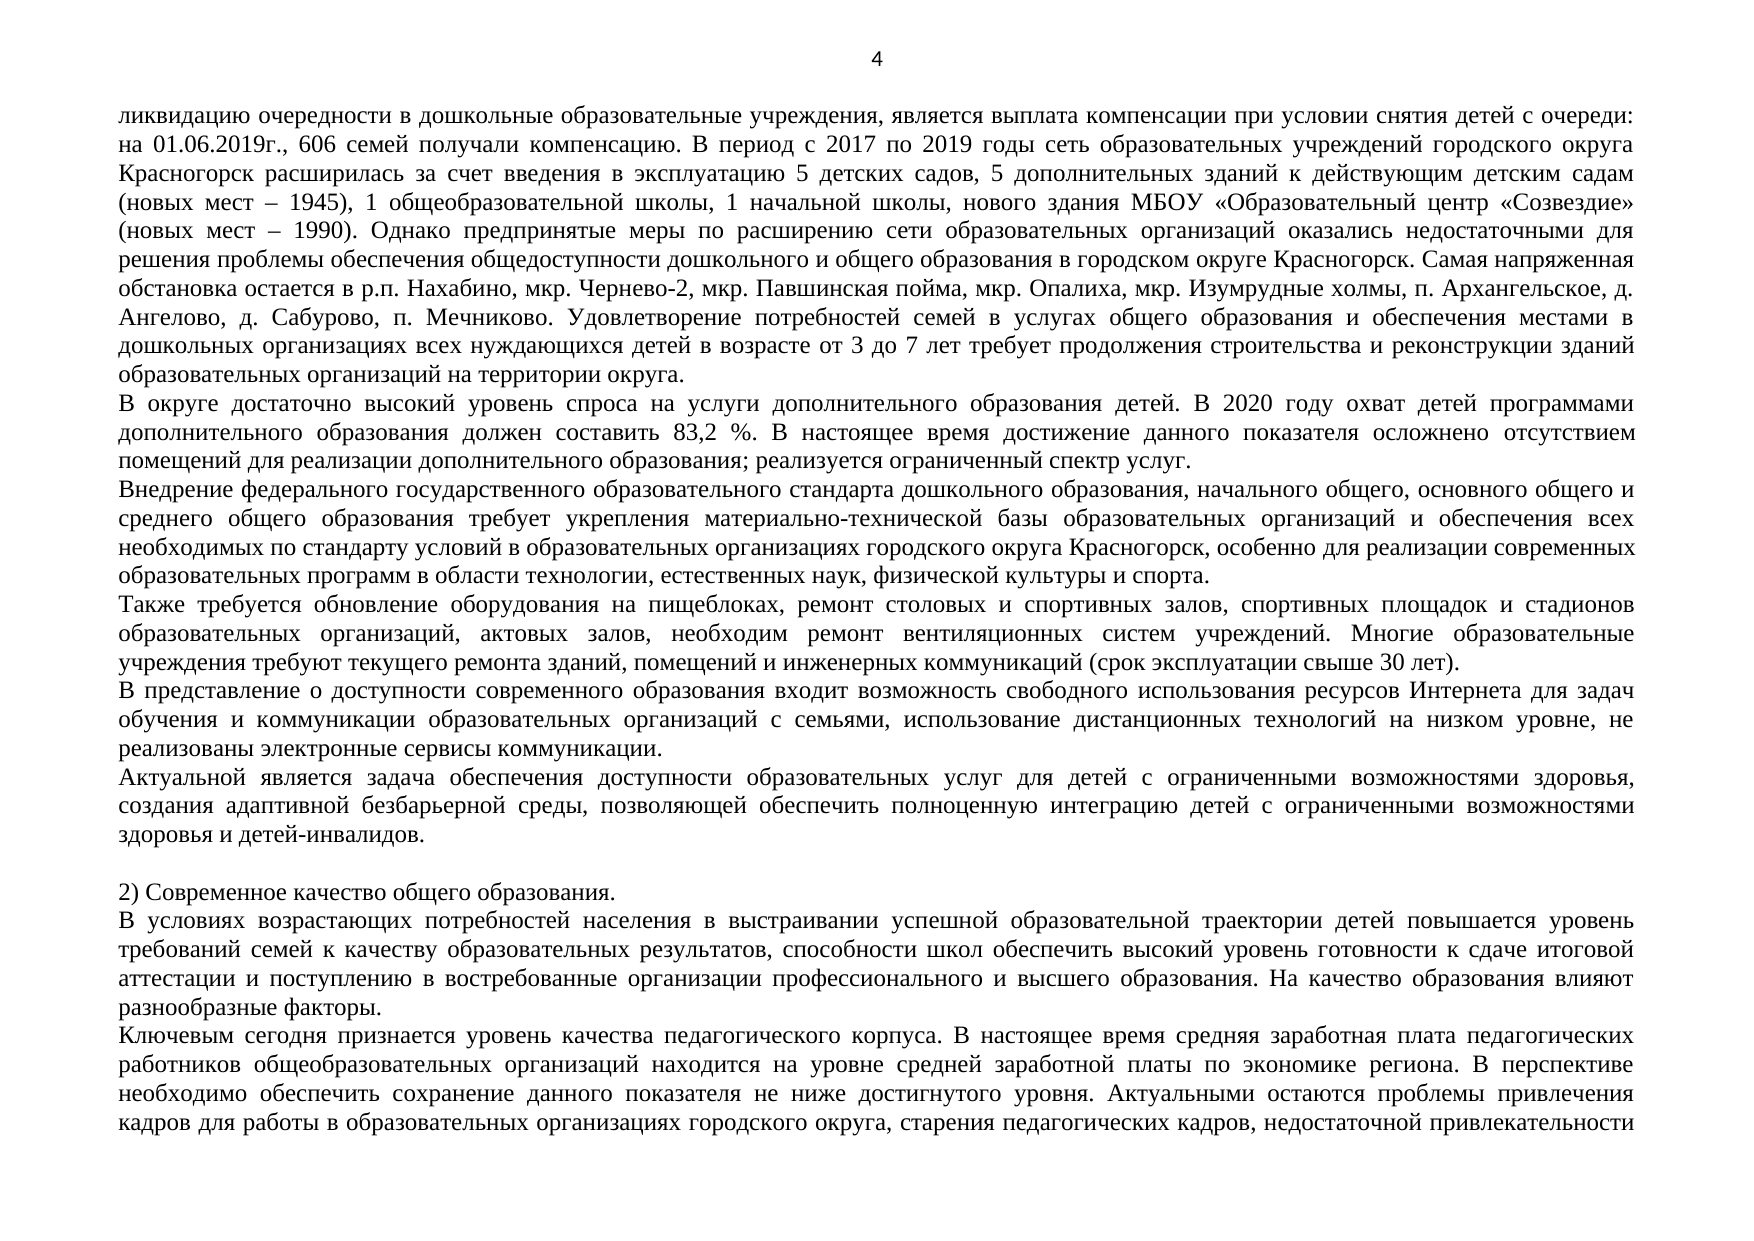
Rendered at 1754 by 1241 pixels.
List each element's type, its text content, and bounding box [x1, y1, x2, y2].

text В представление о доступности современного образования входит возможность свободного использования ресурсов Интернета для задач обучения и коммуникации образовательных организаций с семьями, использование дистанционных технологий на низком уровне, не реализованы электронные сервисы коммуникации. [118, 675, 1636, 762]
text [118, 1020, 1636, 1135]
text В условиях возрастающих потребностей населения в выстраивании успешной образовательной траектории детей повышается уровень требований семей к качеству образовательных результатов, способности школ обеспечить высокий уровень готовности к сдаче итоговой аттестации и поступлению в востребованные организации профессионального и высшего образования. На качество образования влияют разнообразные факторы. [118, 905, 1636, 1020]
text Также требуется обновление оборудования на пищеблоках, ремонт столовых и спортивных залов, спортивных площадок и стадионов образовательных организаций, актовых залов, необходим ремонт вентиляционных систем учреждений. Многие образовательные учреждения требуют текущего ремонта зданий, помещений и инженерных коммуникаций (срок эксплуатации свыше 30 лет). [118, 589, 1636, 675]
text Внедрение федерального государственного образовательного стандарта дошкольного образования, начального общего, основного общего и среднего общего образования требует укрепления материально-технической базы образовательных организаций и обеспечения всех необходимых по стандарту условий в образовательных организациях городского округа Красногорск, особенно для реализации современных образовательных программ в области технологии, естественных наук, физической культуры и спорта. [118, 474, 1636, 589]
text Актуальной является задача обеспечения доступности образовательных услуг для детей с ограниченными возможностями здоровья, создания адаптивной безбарьерной среды, позволяющей обеспечить полноценную интеграцию детей с ограниченными возможностями здоровья и детей-инвалидов. [118, 762, 1636, 848]
text 2) Современное качество общего образования. [118, 877, 1636, 905]
text В округе достаточно высокий уровень спроса на услуги дополнительного образования детей. В 2020 году охват детей программами дополнительного образования должен составить 83,2 %. В настоящее время достижение данного показателя осложнено отсутствием помещений для реализации дополнительного образования; реализуется ограниченный спектр услуг. [118, 388, 1636, 474]
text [118, 100, 1636, 388]
